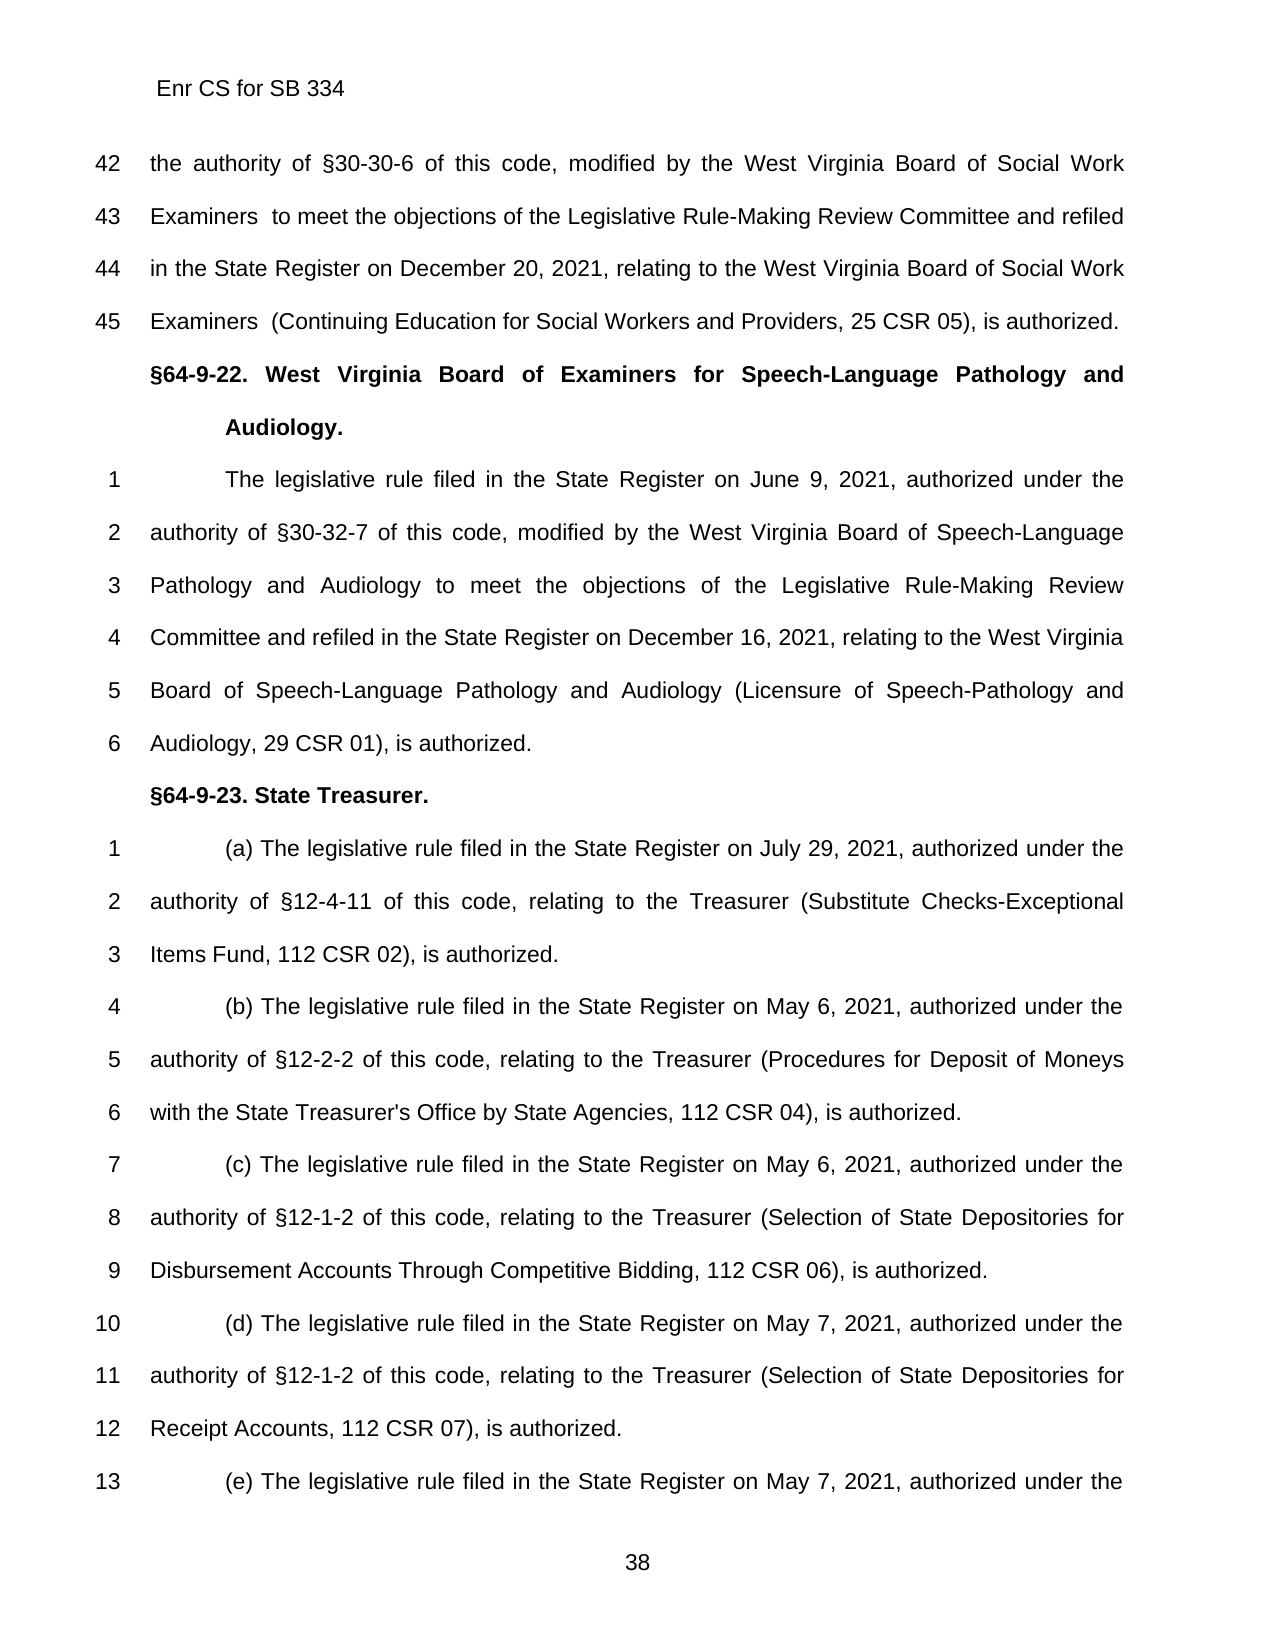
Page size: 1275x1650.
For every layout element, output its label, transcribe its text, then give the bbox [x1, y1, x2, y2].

text (c) The legislative rule filed in the State Register on May 6, 2021, authorized under the authority of §12-1-2 of this code, relating to the Treasurer (Selection of State Depositories for Disbursement Accounts Through Competitive Bidding, 112 CSR 06), is authorized. [150, 1151, 1125, 1283]
subtitle §64-9-22. West Virginia Board of Examiners for Speech-Language Pathology and Audiology. [150, 361, 1125, 440]
text The legislative rule filed in the State Register on June 9, 2021, authorized under the authority of §30-32-7 of this code, modified by the West Virginia Board of Speech-Language Pathology and Audiology to meet the objections of the Legislative Rule-Making Review Committee and refiled in the State Register on December 16, 2021, relating to the West Virginia Board of Speech-Language Pathology and Audiology (Licensure of Speech-Pathology and Audiology, 29 CSR 01), is authorized. [150, 466, 1125, 756]
text (a) The legislative rule filed in the State Register on July 29, 2021, authorized under the authority of §12-4-11 of this code, relating to the Treasurer (Substitute Checks-Exceptional Items Fund, 112 CSR 02), is authorized. [150, 835, 1125, 967]
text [150, 1468, 1125, 1494]
text (b) The legislative rule filed in the State Register on May 6, 2021, authorized under the authority of §12-2-2 of this code, relating to the Treasurer (Procedures for Deposit of Moneys with the State Treasurer's Office by State Agencies, 112 CSR 04), is authorized. [150, 993, 1125, 1125]
subtitle §64-9-23. State Treasurer. [150, 782, 1125, 809]
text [150, 150, 1125, 334]
text (d) The legislative rule filed in the State Register on May 7, 2021, authorized under the authority of §12-1-2 of this code, relating to the Treasurer (Selection of State Depositories for Receipt Accounts, 112 CSR 07), is authorized. [150, 1309, 1125, 1441]
